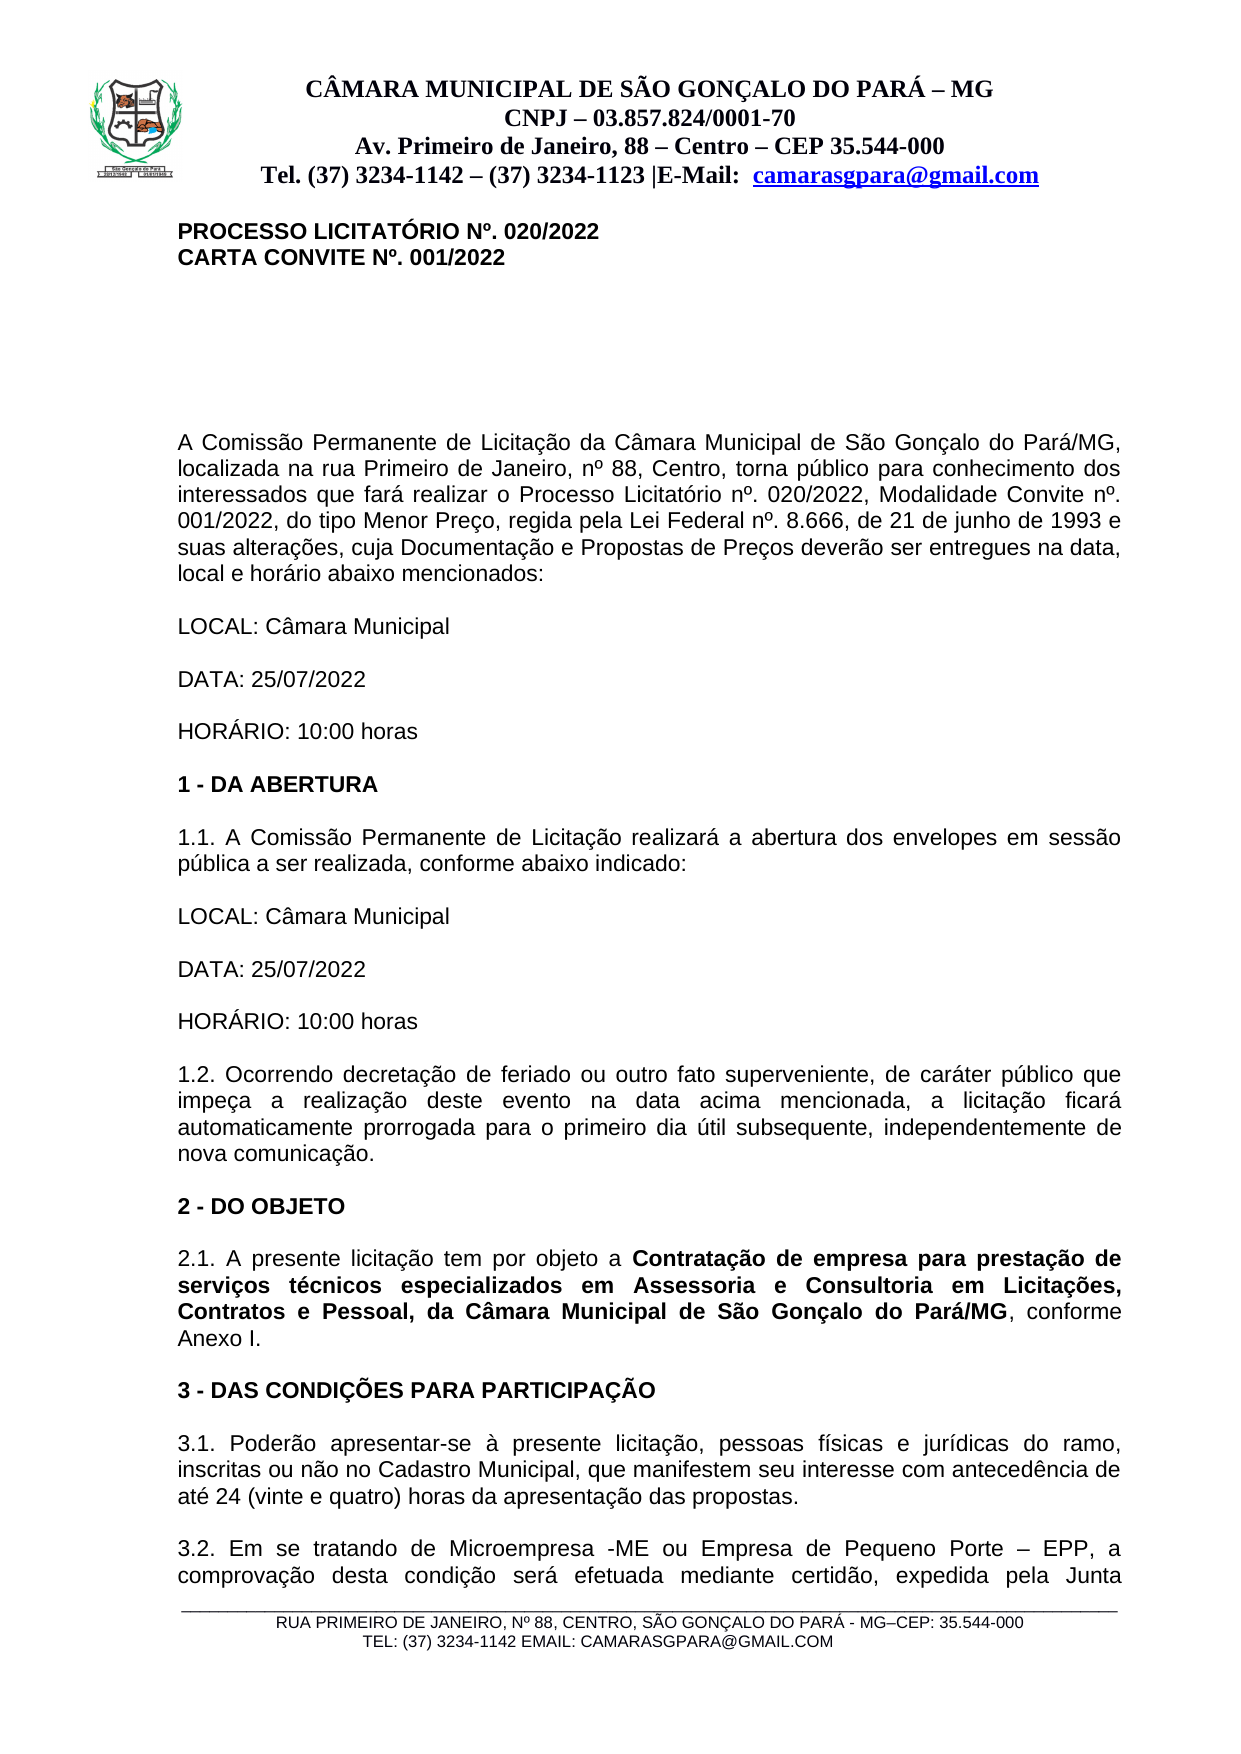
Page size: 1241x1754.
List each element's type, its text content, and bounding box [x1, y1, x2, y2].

text CARTA CONVITE Nº. 001/2022 [177, 244, 1122, 270]
text PROCESSO LICITATÓRIO Nº. 020/2022 [177, 218, 1122, 244]
text LOCAL: Câmara Municipal [177, 903, 1122, 929]
text DATA: 25/07/2022 [177, 956, 1122, 982]
text 2 - DO OBJETO [177, 1193, 1122, 1219]
text 3.1. Poderão apresentar-se à presente licitação, pessoas físicas e jurídicas do ramo, inscritas ou não no Cadastro Municipal, que manifestem seu interesse com antecedência de até 24 (vinte e quatro) horas da apresentação das propostas. [177, 1430, 1122, 1509]
text 1.2. Ocorrendo decretação de feriado ou outro fato superveniente, de caráter público que impeça a realização deste evento na data acima mencionada, a licitação ficará automaticamente prorrogada para o primeiro dia útil subsequente, independentemente de nova comunicação. [177, 1061, 1122, 1166]
text A Comissão Permanente de Licitação da Câmara Municipal de São Gonçalo do Pará/MG, localizada na rua Primeiro de Janeiro, nº 88, Centro, torna público para conhecimento dos interessados que fará realizar o Processo Licitatório nº. 020/2022, Modalidade Convite nº. 001/2022, do tipo Menor Preço, regida pela Lei Federal nº. 8.666, de 21 de junho de 1993 e suas alterações, cuja Documentação e Propostas de Preços deverão ser entregues na data, local e horário abaixo mencionados: [177, 428, 1122, 587]
text DATA: 25/07/2022 [177, 666, 1122, 692]
text HORÁRIO: 10:00 horas [177, 718, 1122, 745]
text 2.1. A presente licitação tem por objeto a Contratação de empresa para prestação de serviços técnicos especializados em Assessoria e Consultoria em Licitações, Contratos e Pessoal, da Câmara Municipal de São Gonçalo do Pará/MG, conforme Anexo I. [177, 1245, 1122, 1351]
picture [87, 70, 183, 182]
text LOCAL: Câmara Municipal [177, 613, 1122, 639]
text 3 - DAS CONDIÇÕES PARA PARTICIPAÇÃO [177, 1377, 1122, 1403]
text HORÁRIO: 10:00 horas [177, 1008, 1122, 1034]
text 1 - DA ABERTURA [177, 771, 1122, 797]
text 1.1. A Comissão Permanente de Licitação realizará a abertura dos envelopes em sessão pública a ser realizada, conforme abaixo indicado: [177, 824, 1122, 876]
